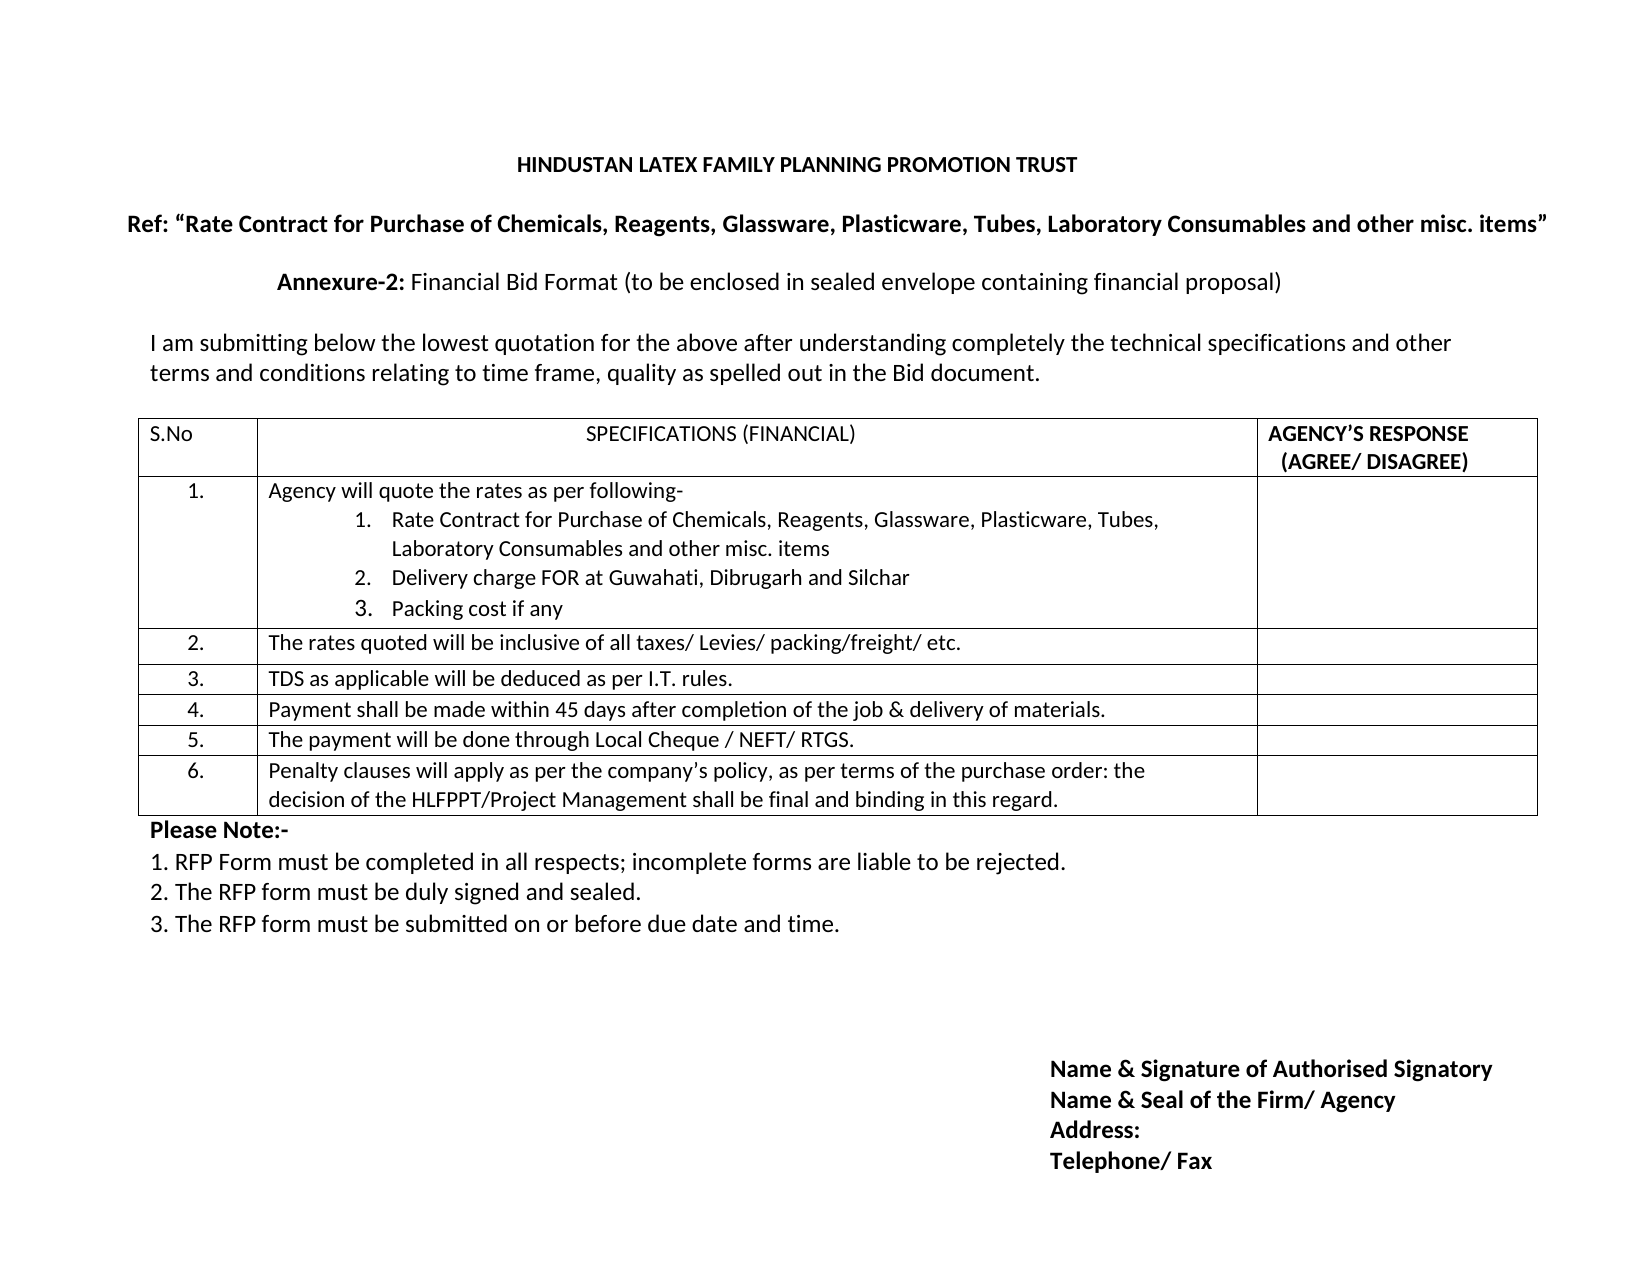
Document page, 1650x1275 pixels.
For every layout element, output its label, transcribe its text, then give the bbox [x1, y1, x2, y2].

text HINDUSTAN LATEX FAMILY PLANNING PROMOTION TRUST [517, 150, 1550, 178]
table_cell 3. [139, 665, 257, 694]
table_cell [1258, 477, 1537, 627]
table_cell TDS as applicable will be deduced as per I.T. rules. [258, 665, 1257, 694]
table_cell 5. [139, 726, 257, 755]
table_cell [1258, 756, 1537, 815]
table_header AGENCY’S RESPONSE (AGREE/ DISAGREE) [1258, 419, 1537, 476]
table_cell Penalty clauses will apply as per the company’s policy, as per terms of the purchase order: the decision of the HLFPPT/Project Management shall be final and binding in this regard. [258, 756, 1257, 815]
text Please Note:- [150, 816, 1550, 846]
table_cell [1258, 726, 1537, 755]
table_cell [1258, 695, 1537, 724]
table_cell The payment will be done through Local Cheque / NEFT/ RTGS. [258, 726, 1257, 755]
text 3. The RFP form must be submitted on or before due date and time. [150, 908, 1550, 938]
table_cell 4. [139, 695, 257, 724]
text 2. The RFP form must be duly signed and sealed. [150, 877, 1550, 908]
table_cell [1258, 665, 1537, 694]
text 1. RFP Form must be completed in all respects; incomplete forms are liable to be rejected. [150, 846, 1550, 877]
table_cell [1258, 629, 1537, 663]
table_cell Agency will quote the rates as per following- Rate Contract for Purchase of Chemicals, Reagents, Glassware, Plasticware, Tubes, Laboratory Consumables and other misc. items Delivery charge FOR at Guwahati, Dibrugarh and Silchar Packing cost if any [258, 477, 1257, 627]
table_cell 2. [139, 629, 257, 663]
table_header S.No [139, 419, 257, 476]
text Annexure-2: Financial Bid Format (to be enclosed in sealed envelope containing financial proposal) [277, 266, 1550, 297]
table_header SPECIFICATIONS (FINANCIAL) [258, 419, 1257, 476]
text Ref: “Rate Contract for Purchase of Chemicals, Reagents, Glassware, Plasticware, Tubes, Laboratory Consumables and other misc. items” [127, 208, 1550, 239]
text I am submitting below the lowest quotation for the above after understanding completely the technical specifications and other terms and conditions relating to time frame, quality as spelled out in the Bid document. [150, 327, 1494, 388]
table_cell Payment shall be made within 45 days after completion of the job & delivery of materials. [258, 695, 1257, 724]
table_cell The rates quoted will be inclusive of all taxes/ Levies/ packing/freight/ etc. [258, 629, 1257, 663]
table_cell 6. [139, 756, 257, 815]
table_cell 1. [139, 477, 257, 627]
